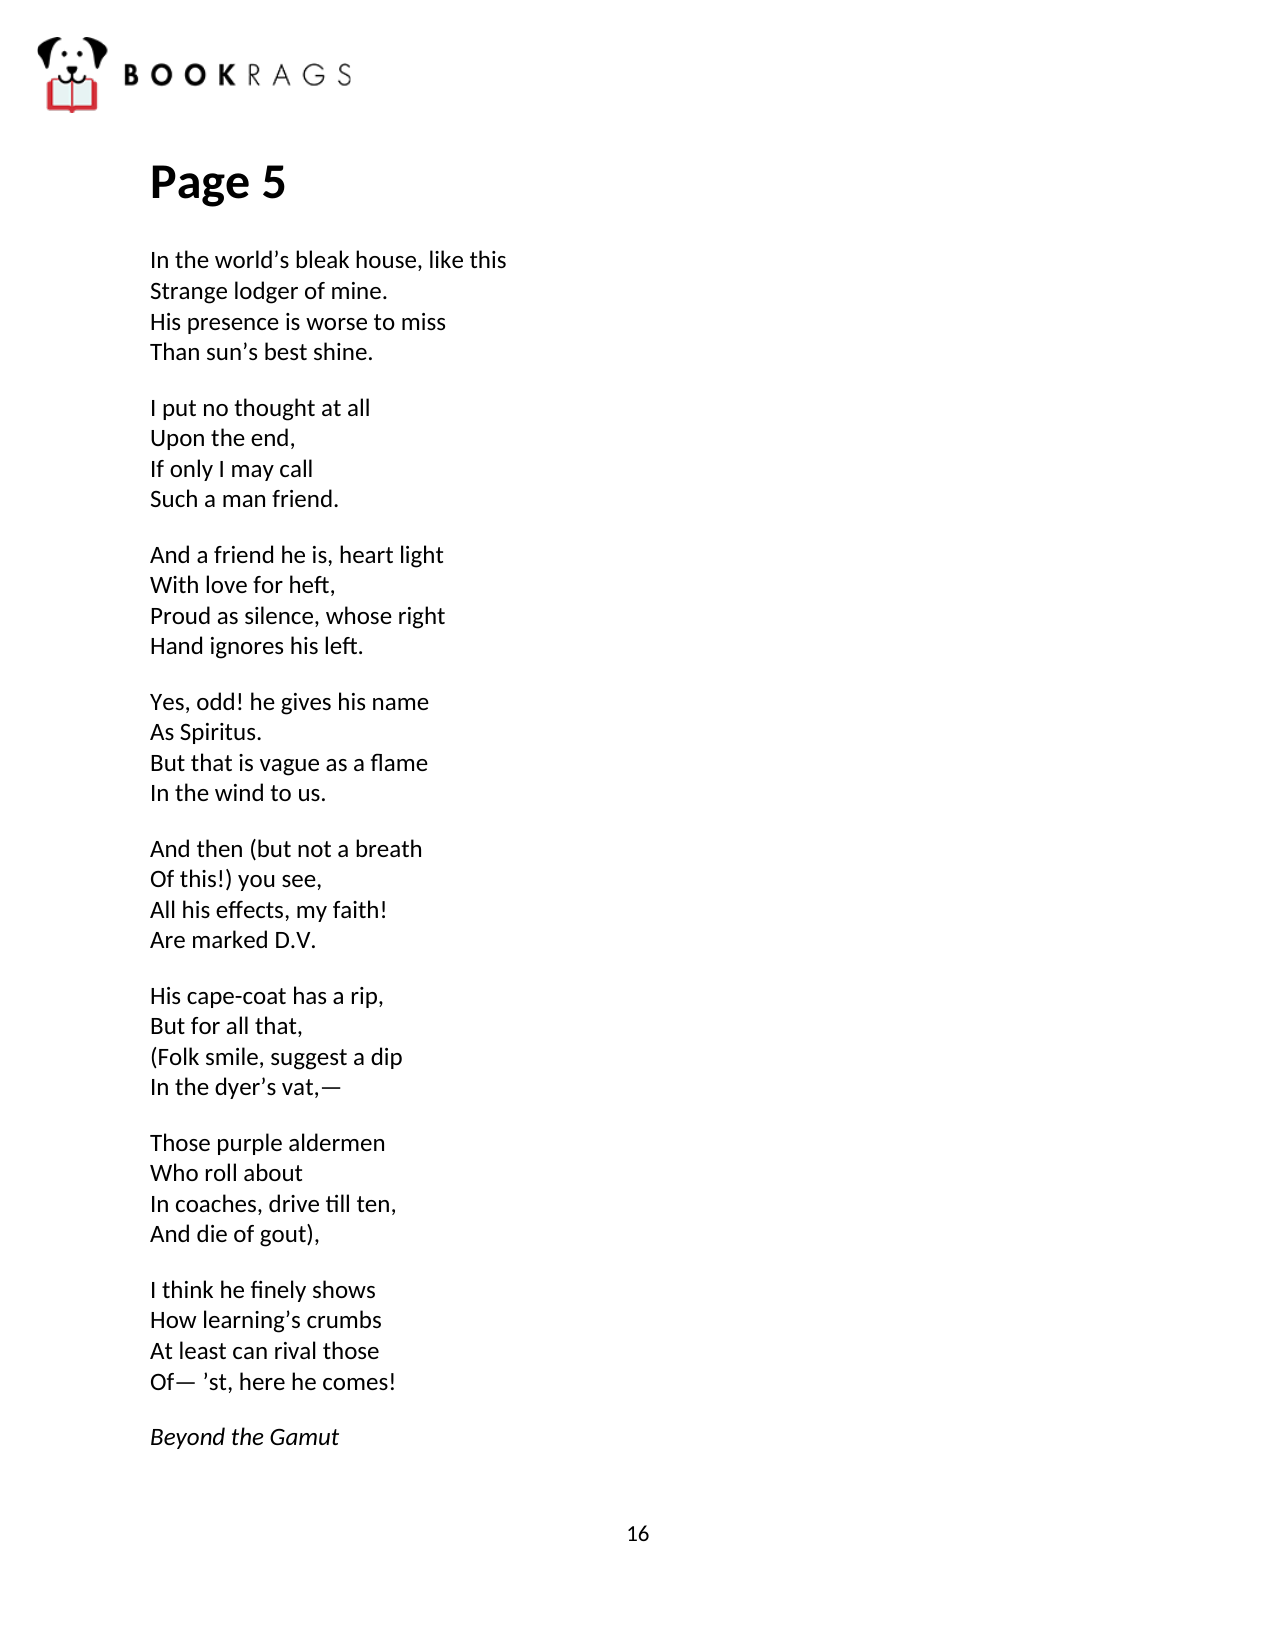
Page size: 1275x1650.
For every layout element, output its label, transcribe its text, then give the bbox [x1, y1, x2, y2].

text And a friend he is, heart light With love for heft, Proud as silence, whose right Hand ignores his left. [150, 539, 1125, 661]
text I put no thought at all Upon the end, If only I may call Such a man friend. [150, 392, 1125, 514]
text In the world’s bleak house, like this Strange lodger of mine. His presence is worse to miss Than sun’s best shine. [150, 244, 1125, 367]
text Yes, odd! he gives his name As Spiritus. But that is vague as a flame In the wind to us. [150, 686, 1125, 808]
text I think he finely shows How learning’s crumbs At least can rival those Of—­ ’st, here he comes! [150, 1274, 1125, 1396]
text And then (but not a breath Of this!) you see, All his effects, my faith! Are marked D.V. [150, 833, 1125, 955]
picture [37, 37, 351, 113]
text Those purple aldermen Who roll about In coaches, drive till ten, And die of gout), [150, 1127, 1125, 1249]
text His cape-coat has a rip, But for all that, (Folk smile, suggest a dip In the dyer’s vat,—­ [150, 980, 1125, 1102]
text Page 5 [150, 150, 1125, 211]
text Beyond the Gamut [150, 1421, 1125, 1452]
